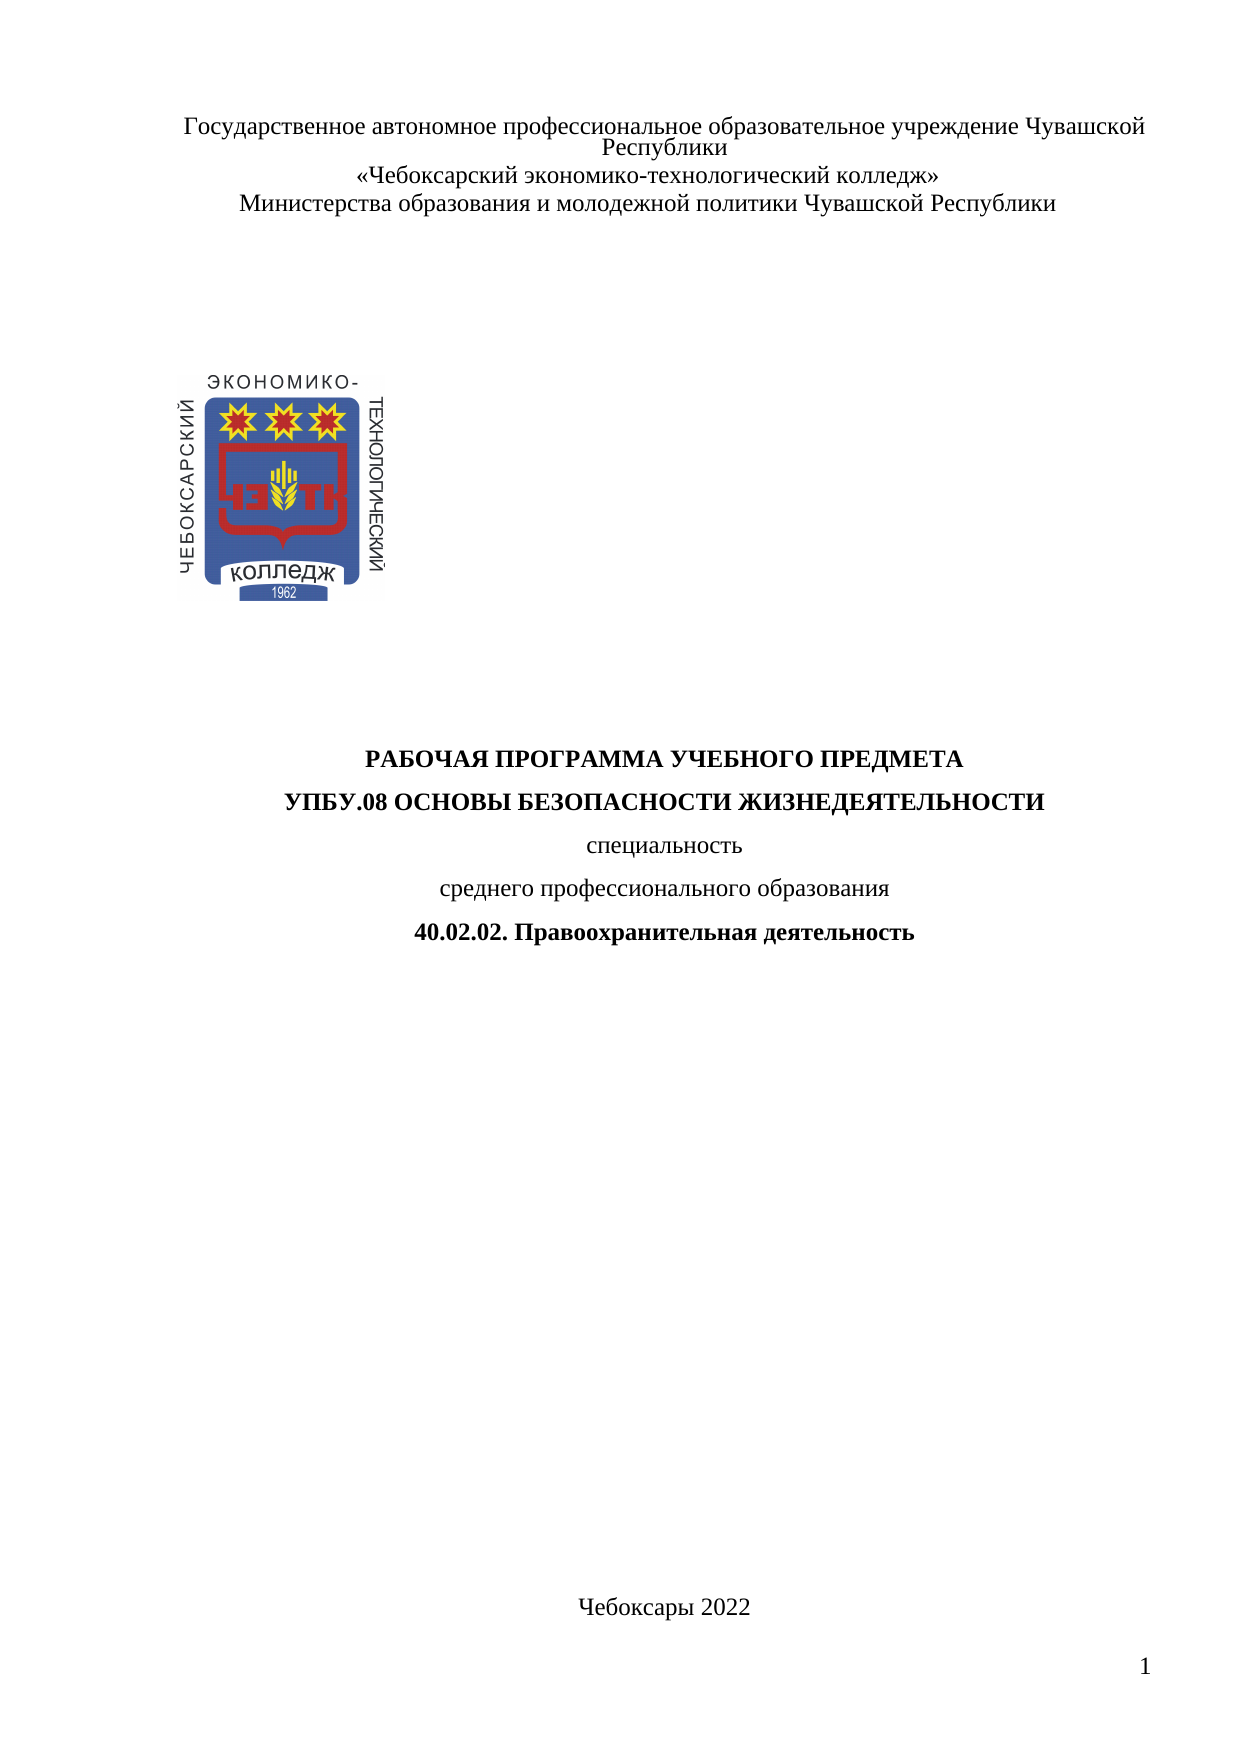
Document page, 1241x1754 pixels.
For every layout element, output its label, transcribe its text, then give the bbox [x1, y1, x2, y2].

text Министерства образования и молодежной политики Чувашской Республики [177, 188, 1118, 217]
text среднего профессионального образования [177, 873, 1152, 902]
text специальность [177, 830, 1152, 859]
text УПБУ.08 ОСНОВЫ БЕЗОПАСНОСТИ ЖИЗНЕДЕЯТЕЛЬНОСТИ [177, 787, 1152, 816]
text «Чебоксарский экономико-технологический колледж» [177, 160, 1118, 188]
picture [177, 375, 385, 601]
text 40.02.02. Правоохранительная деятельность [177, 917, 1152, 945]
text Чебоксары 2022 [177, 1592, 1152, 1621]
text Государственное автономное профессиональное образовательное учреждение Чувашской Республики [177, 118, 1152, 160]
text рабочая ПРОГРАММа УЧЕБНОГО ПРЕДМЕТА [177, 744, 1152, 773]
